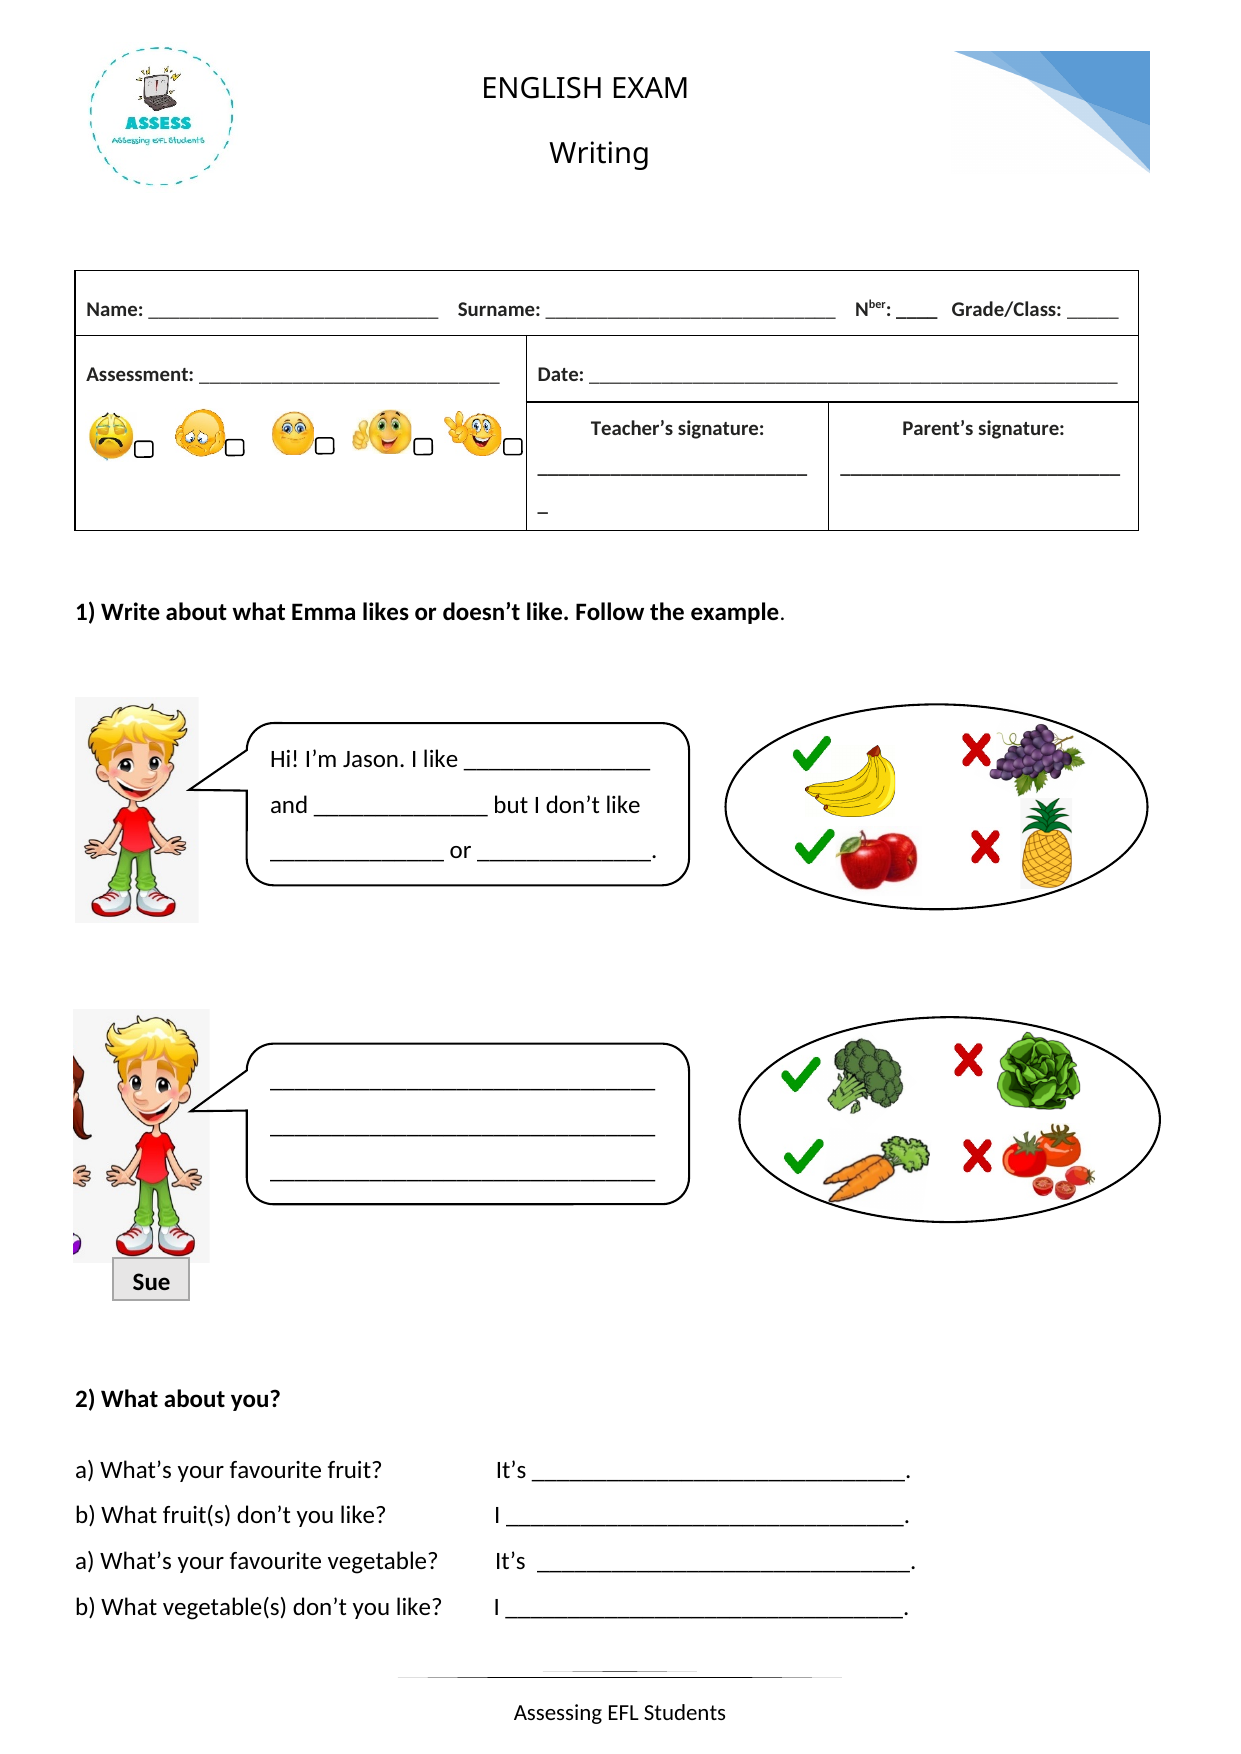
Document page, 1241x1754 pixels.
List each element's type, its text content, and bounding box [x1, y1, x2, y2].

picture [790, 734, 896, 817]
picture [1086, 1195, 1096, 1200]
picture [87, 42, 238, 193]
text b) What fruit(s) don’t you like? I ________________________________. [75, 1499, 1164, 1530]
picture [996, 1031, 1081, 1110]
text a) What’s your favourite vegetable? It’s ______________________________. [75, 1545, 1164, 1576]
picture [73, 1009, 210, 1263]
text 2) What about you? [75, 1383, 1164, 1414]
picture [951, 51, 1150, 174]
picture [196, 1100, 210, 1110]
table_cell Teacher’s signature: ___________________________ [527, 403, 828, 529]
picture [1002, 1123, 1096, 1200]
table_cell Assessment: _____________________________ [76, 336, 526, 529]
table_cell Parent’s signature: ___________________________ [829, 403, 1138, 529]
table_cell Date: ___________________________________________________ [527, 336, 1138, 401]
picture [793, 826, 923, 896]
table_header Name: ____________________________ Surname: ____________________________ Nber: ____ Grade/Class: _____ [76, 271, 1138, 335]
picture [967, 827, 1007, 866]
picture [950, 1040, 989, 1078]
picture [1008, 703, 1029, 713]
text a) What’s your favourite fruit? It’s ______________________________. [75, 1454, 1164, 1484]
picture [959, 1137, 999, 1175]
picture [75, 697, 199, 923]
text 1) Write about what Emma likes or doesn’t like. Follow the example. [75, 596, 1164, 627]
picture [779, 1028, 932, 1215]
text b) What vegetable(s) don’t you like? I ________________________________. [75, 1591, 1164, 1622]
picture [958, 712, 1094, 889]
picture [1063, 1031, 1081, 1038]
